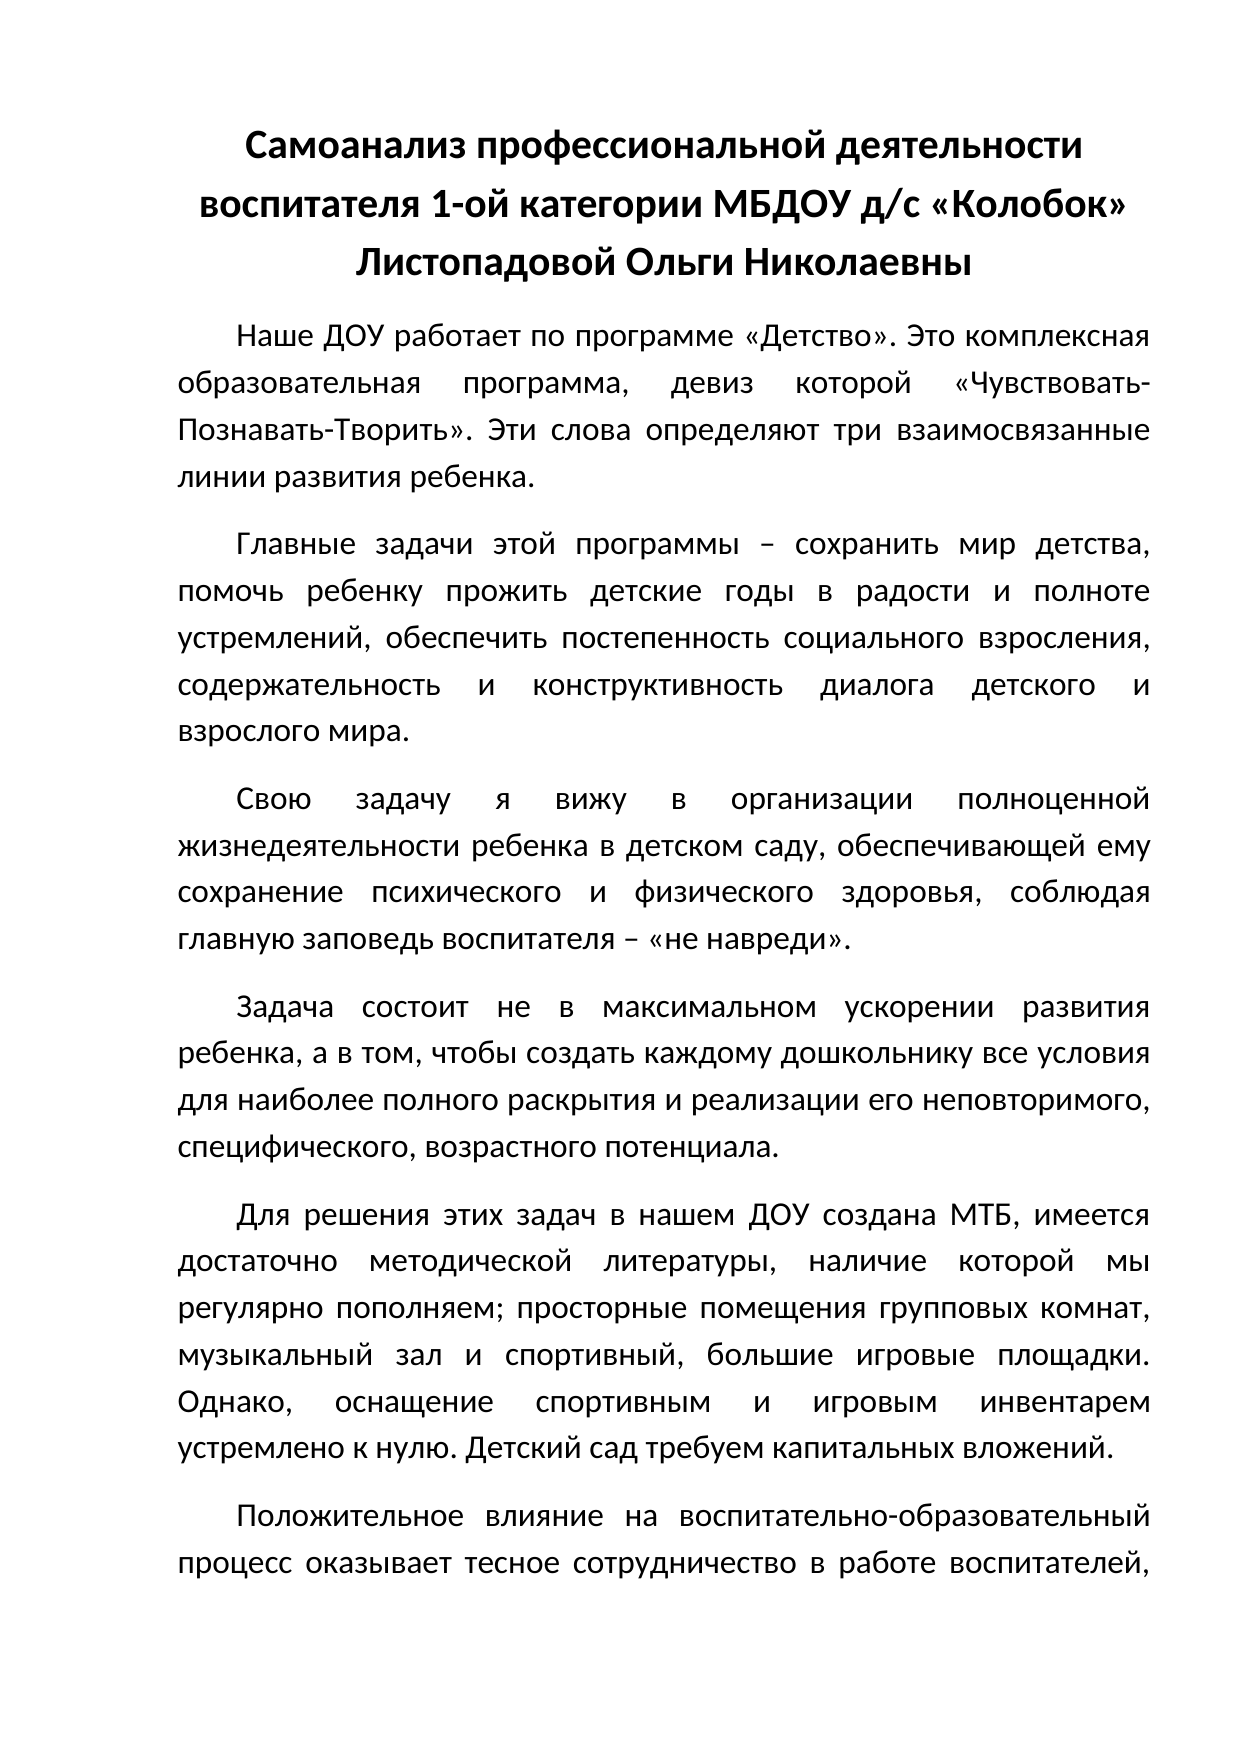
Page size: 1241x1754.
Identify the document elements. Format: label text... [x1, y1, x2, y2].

text Самоанализ профессиональной деятельности воспитателя 1-ой категории МБДОУ д/с «Колобок» Листопадовой Ольги Николаевны [177, 118, 1152, 286]
text Свою задачу я вижу в организации полноценной жизнедеятельности ребенка в детском саду, обеспечивающей ему сохранение психического и физического здоровья, соблюдая главную заповедь воспитателя – «не навреди». [177, 777, 1152, 958]
text Для решения этих задач в нашем ДОУ создана МТБ, имеется достаточно методической литературы, наличие которой мы регулярно пополняем; просторные помещения групповых комнат, музыкальный зал и спортивный, большие игровые площадки. Однако, оснащение спортивным и игровым инвентарем устремлено к нулю. Детский сад требуем капитальных вложений. [177, 1193, 1152, 1467]
text Наше ДОУ работает по программе «Детство». Это комплексная образовательная программа, девиз которой «Чувствовать-Познавать-Творить». Эти слова определяют три взаимосвязанные линии развития ребенка. [177, 314, 1152, 495]
text Задача состоит не в максимальном ускорении развития ребенка, а в том, чтобы создать каждому дошкольнику все условия для наиболее полного раскрытия и реализации его неповторимого, специфического, возрастного потенциала. [177, 985, 1152, 1166]
text Главные задачи этой программы – сохранить мир детства, помочь ребенку прожить детские годы в радости и полноте устремлений, обеспечить постепенность социального взросления, содержательность и конструктивность диалога детского и взрослого мира. [177, 522, 1152, 750]
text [177, 1494, 1152, 1582]
